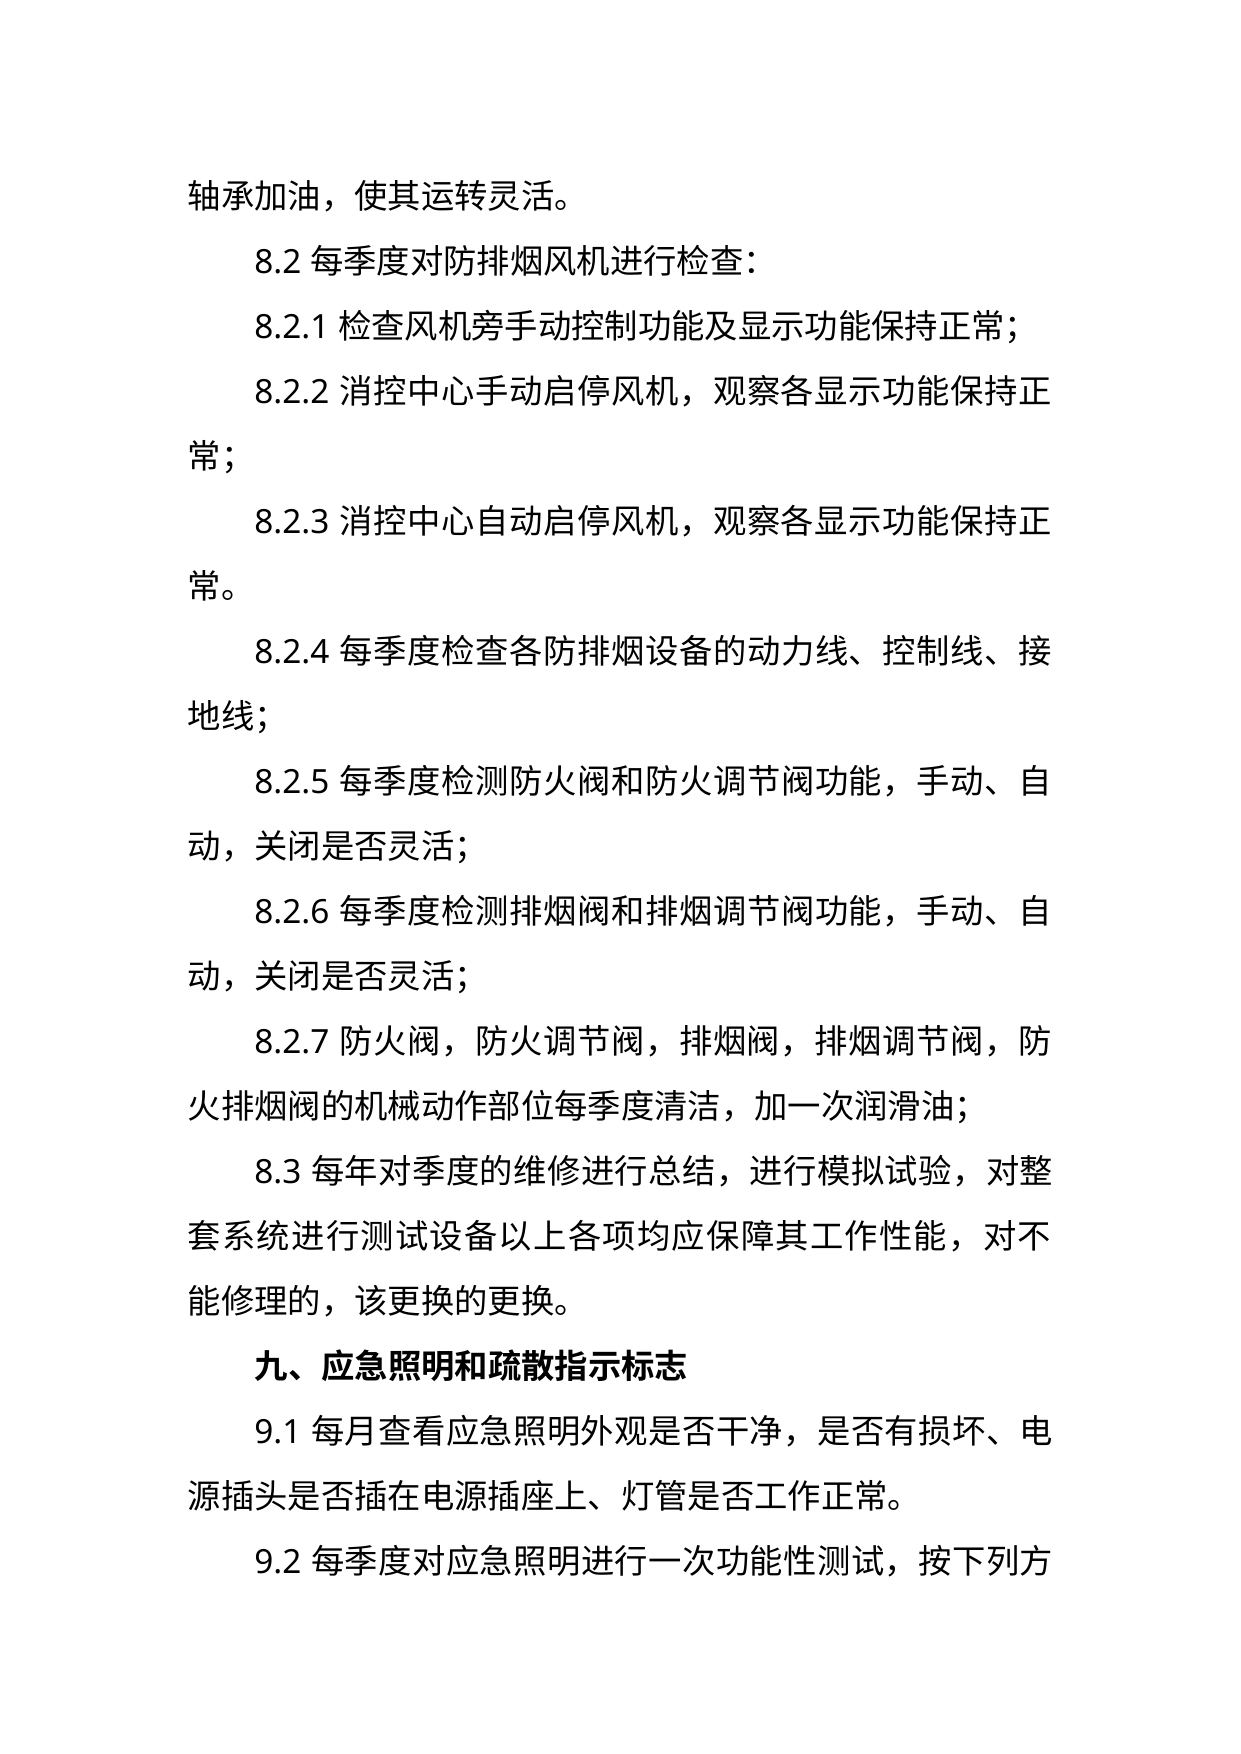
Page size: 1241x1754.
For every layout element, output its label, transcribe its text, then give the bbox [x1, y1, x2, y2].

text 8.2.6 每季度检测排烟阀和排烟调节阀功能，手动、自动，关闭是否灵活； [187, 877, 1053, 1007]
text 8.2.7 防火阀，防火调节阀，排烟阀，排烟调节阀，防火排烟阀的机械动作部位每季度清洁，加一次润滑油； [187, 1007, 1053, 1137]
text 8.3 每年对季度的维修进行总结，进行模拟试验，对整套系统进行测试设备以上各项均应保障其工作性能，对不能修理的，该更换的更换。 [187, 1137, 1053, 1332]
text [187, 162, 1053, 227]
text 8.2.3 消控中心自动启停风机，观察各显示功能保持正常。 [187, 487, 1053, 617]
text 9.1 每月查看应急照明外观是否干净，是否有损坏、电源插头是否插在电源插座上、灯管是否工作正常。 [187, 1397, 1053, 1527]
text 九、应急照明和疏散指示标志 [187, 1332, 1053, 1397]
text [187, 1527, 1053, 1592]
text 8.2.2 消控中心手动启停风机，观察各显示功能保持正常； [187, 357, 1053, 487]
text 8.2.4 每季度检查各防排烟设备的动力线、控制线、接地线； [187, 617, 1053, 747]
text 8.2.5 每季度检测防火阀和防火调节阀功能，手动、自动，关闭是否灵活； [187, 747, 1053, 877]
text 8.2 每季度对防排烟风机进行检查： [187, 227, 1053, 292]
text 8.2.1 检查风机旁手动控制功能及显示功能保持正常； [187, 292, 1053, 357]
